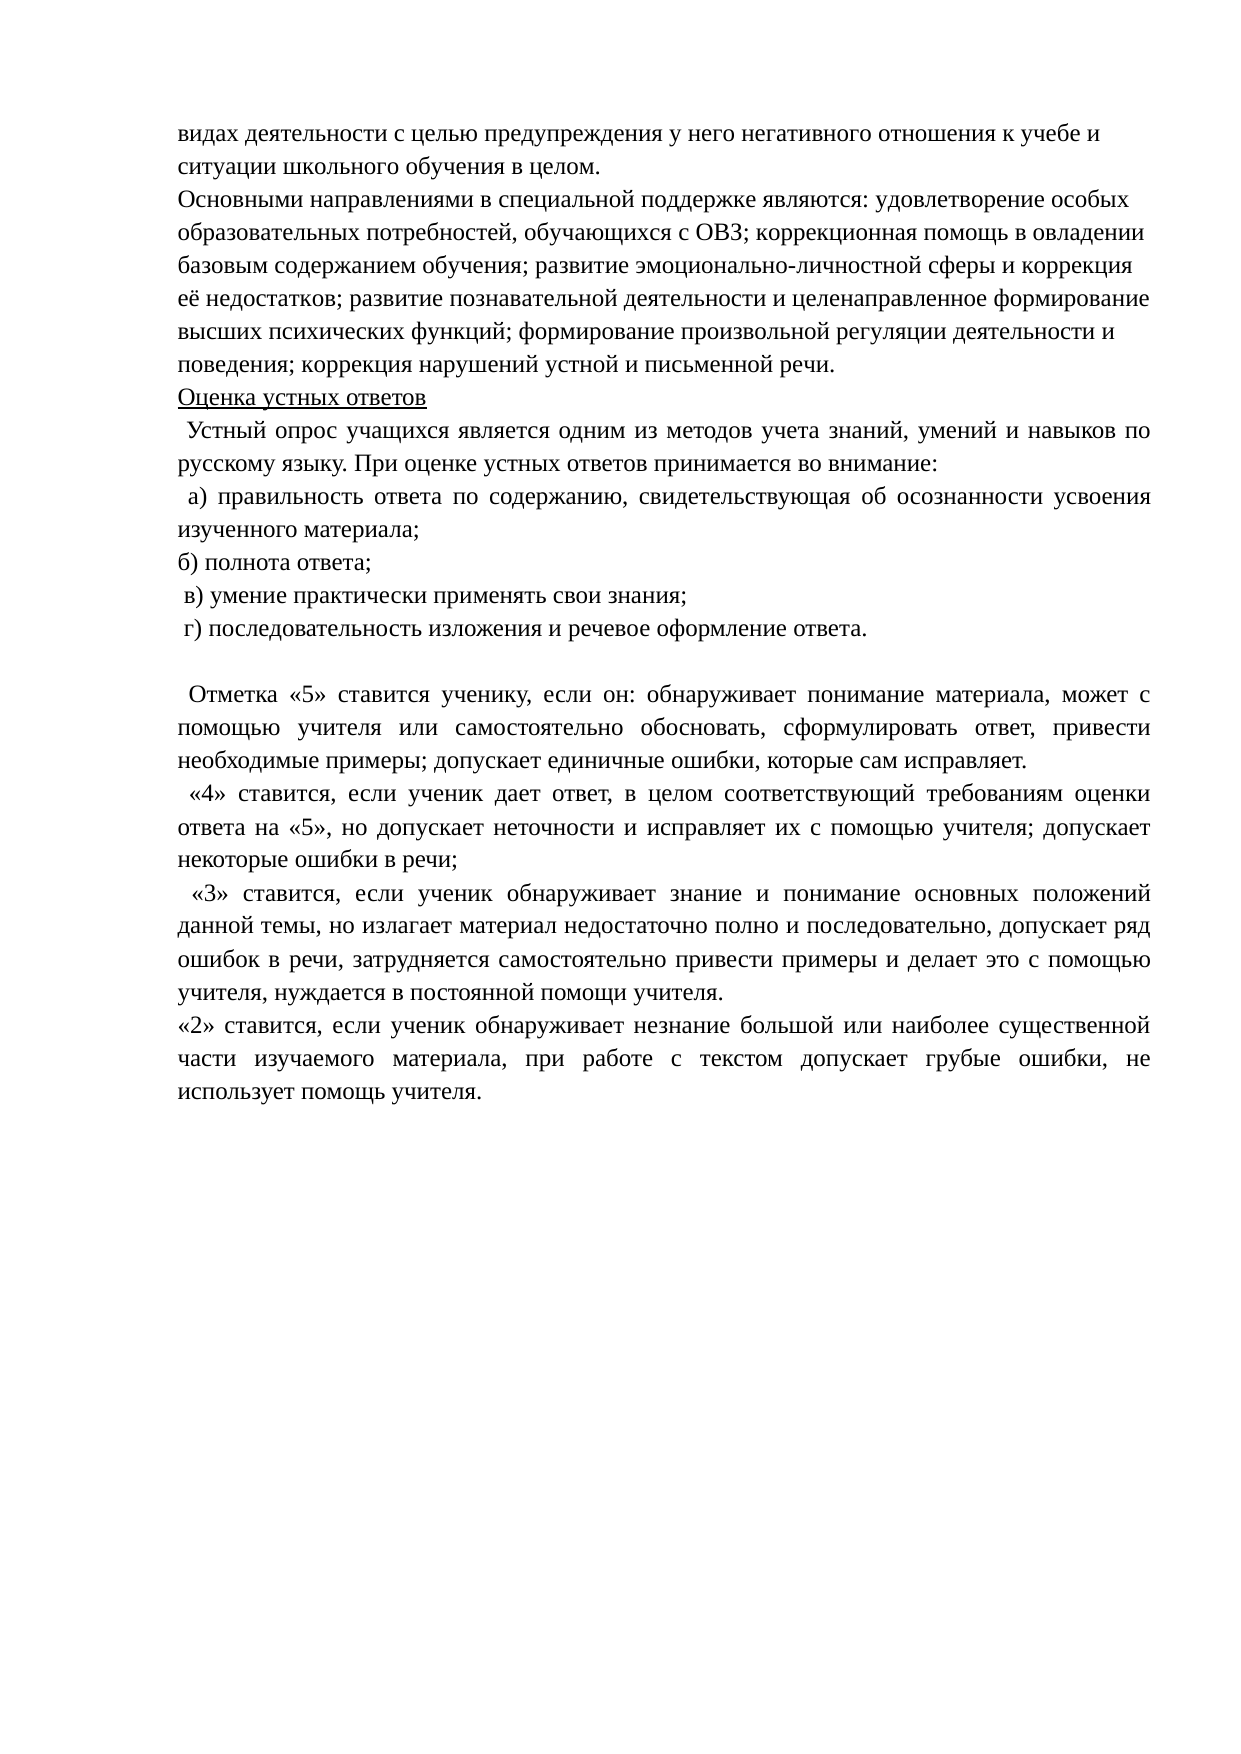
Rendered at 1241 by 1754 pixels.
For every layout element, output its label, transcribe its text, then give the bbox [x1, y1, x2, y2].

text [177, 118, 1152, 180]
text а) правильность ответа по содержанию, свидетельствующая об осознанности усвоения изученного материала; [177, 481, 1152, 543]
text Отметка «5» ставится ученику, если он: обнаруживает понимание материала, может с помощью учителя или самостоятельно обосновать, сформулировать ответ, привести необходимые примеры; допускает единичные ошибки, которые сам исправляет. [177, 679, 1152, 774]
text «2» ставится, если ученик обнаруживает незнание большой или наиболее существенной части изучаемого материала, при работе с текстом допускает грубые ошибки, не использует помощь учителя. [177, 1010, 1152, 1104]
text «3» ставится, если ученик обнаруживает знание и понимание основных положений данной темы, но излагает материал недостаточно полно и последовательно, допускает ряд ошибок в речи, затрудняется самостоятельно привести примеры и делает это с помощью учителя, нуждается в постоянной помощи учителя. [177, 878, 1152, 1005]
text б) полнота ответа; [177, 547, 1152, 576]
text Устный опрос учащихся является одним из методов учета знаний, умений и навыков по русскому языку. При оценке устных ответов принимается во внимание: [177, 415, 1152, 477]
text г) последовательность изложения и речевое оформление ответа. [177, 613, 1152, 642]
text в) умение практически применять свои знания; [177, 580, 1152, 609]
text «4» ставится, если ученик дает ответ, в целом соответствующий требованиям оценки ответа на «5», но допускает неточности и исправляет их с помощью учителя; допускает некоторые ошибки в речи; [177, 778, 1152, 873]
text Оценка устных ответов [177, 382, 1152, 411]
text Основными направлениями в специальной поддержке являются: удовлетворение особых образовательных потребностей, обучающихся с ОВЗ; коррекционная помощь в овладении базовым содержанием обучения; развитие эмоционально-личностной сферы и коррекция её недостатков; развитие познавательной деятельности и целенаправленное формирование высших психических функций; формирование произвольной регуляции деятельности и поведения; коррекция нарушений устной и письменной речи. [177, 184, 1152, 378]
